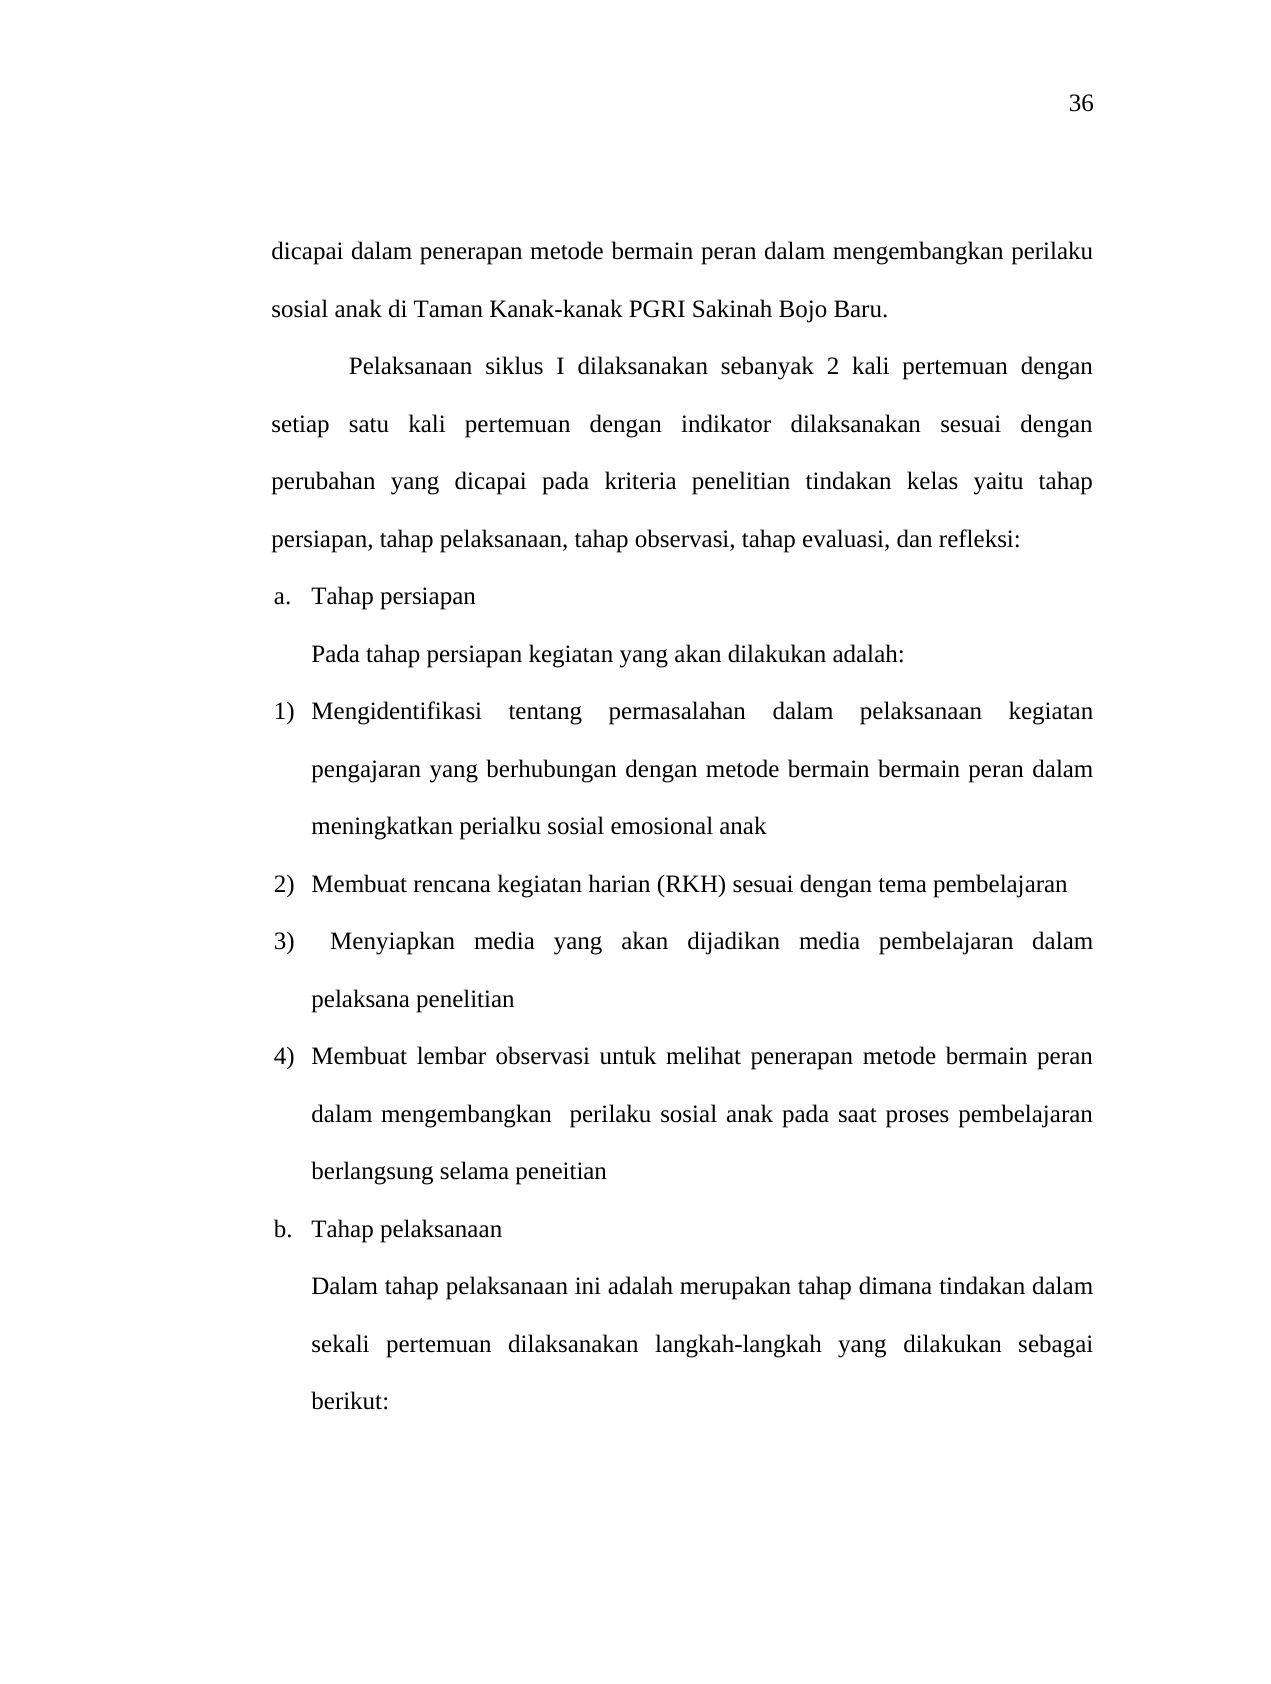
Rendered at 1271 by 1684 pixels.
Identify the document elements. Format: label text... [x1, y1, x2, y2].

list Membuat lembar observasi untuk melihat penerapan metode bermain peran dalam mengembangkan perilaku sosial anak pada saat proses pembelajaran berlangsung selama peneitian [274, 1041, 1094, 1185]
list Tahap persiapan [274, 581, 1094, 610]
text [271, 236, 1094, 322]
list Membuat rencana kegiatan harian (RKH) sesuai dengan tema pembelajaran [274, 869, 1094, 897]
list Dalam tahap pelaksanaan ini adalah merupakan tahap dimana tindakan dalam sekali pertemuan dilaksanakan langkah-langkah yang dilakukan sebagai berikut: [311, 1271, 1094, 1415]
list Menyiapkan media yang akan dijadikan media pembelajaran dalam pelaksana penelitian [274, 926, 1094, 1012]
list Pada tahap persiapan kegiatan yang akan dilakukan adalah: [311, 639, 1094, 667]
list Tahap pelaksanaan [274, 1214, 1094, 1242]
text Pelaksanaan siklus I dilaksanakan sebanyak 2 kali pertemuan dengan setiap satu kali pertemuan dengan indikator dilaksanakan sesuai dengan perubahan yang dicapai pada kriteria penelitian tindakan kelas yaitu tahap persiapan, tahap pelaksanaan, tahap observasi, tahap evaluasi, dan refleksi: [271, 351, 1094, 552]
list Mengidentifikasi tentang permasalahan dalam pelaksanaan kegiatan pengajaran yang berhubungan dengan metode bermain bermain peran dalam meningkatkan perialku sosial emosional anak [274, 696, 1094, 840]
